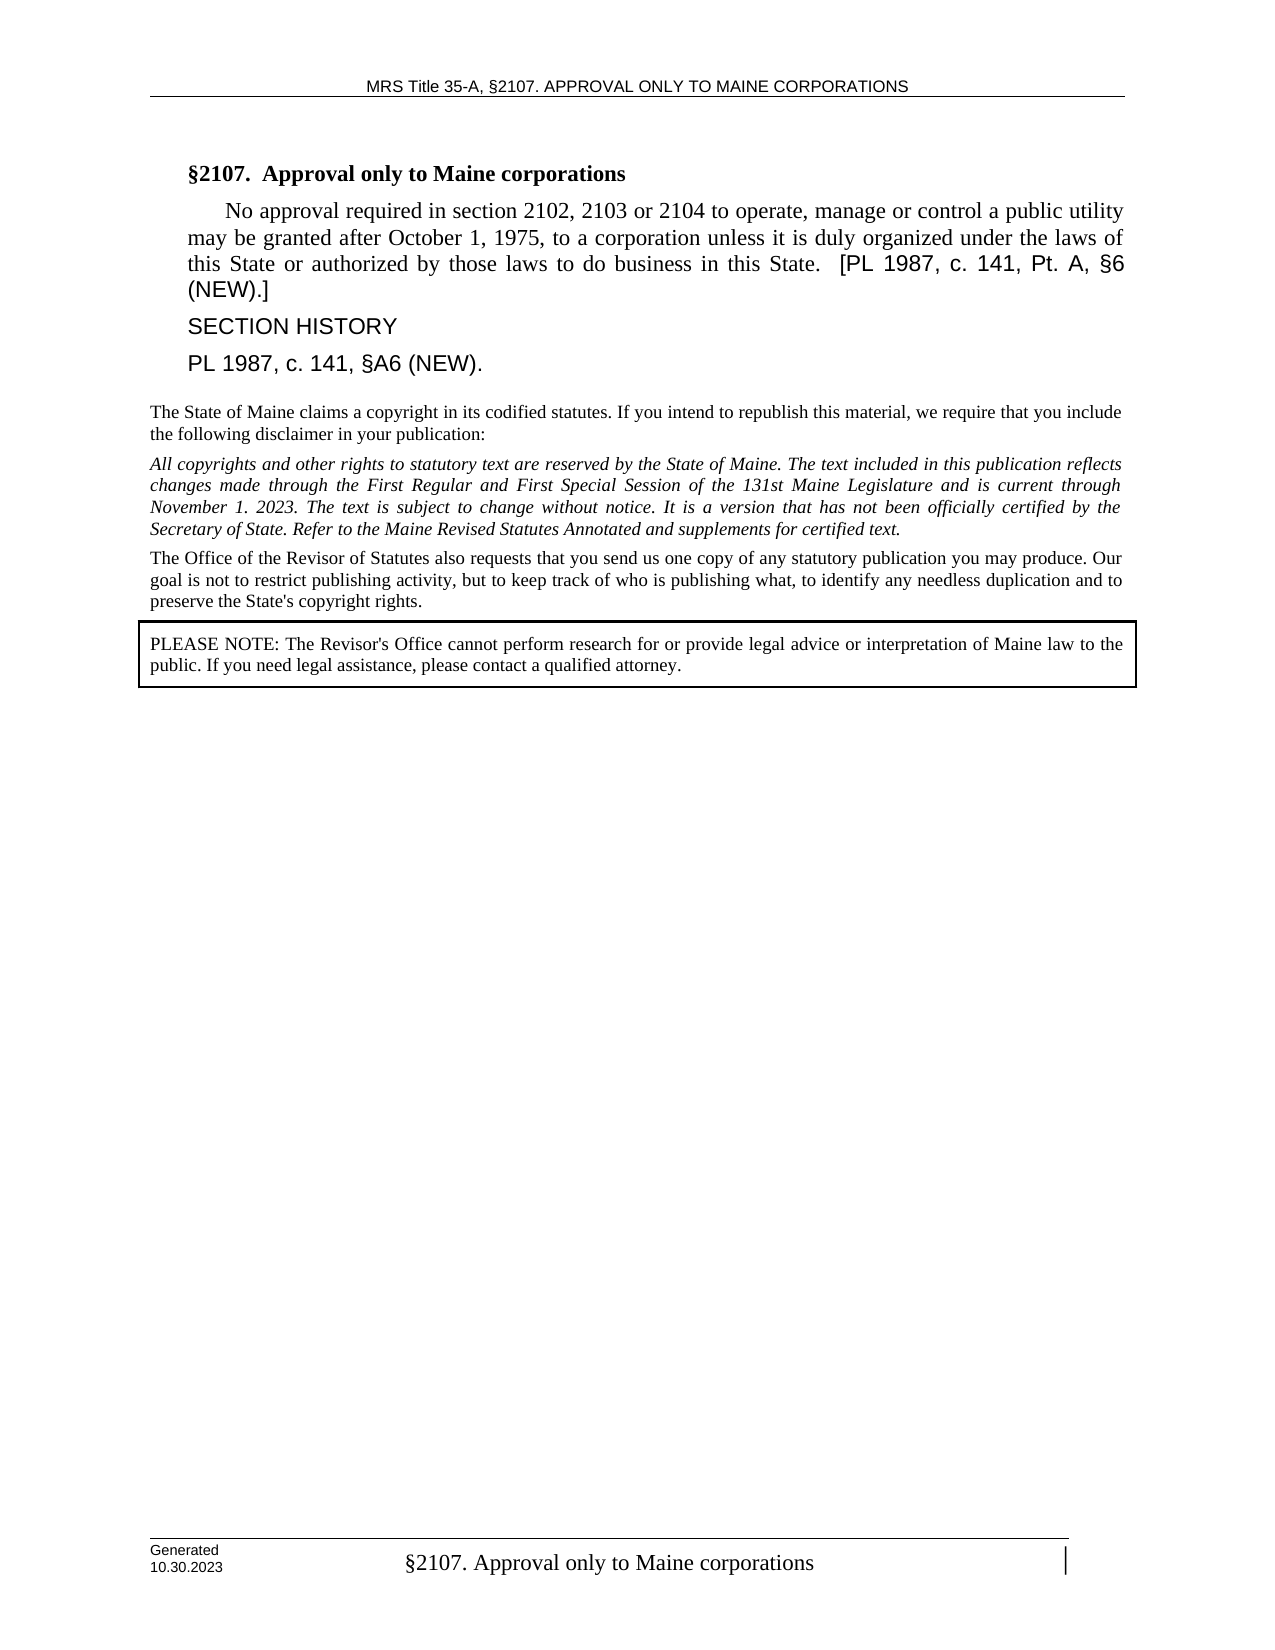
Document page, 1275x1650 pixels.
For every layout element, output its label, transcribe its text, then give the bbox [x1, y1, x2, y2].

text §2107. Approval only to Maine corporations [187, 160, 1125, 187]
text SECTION HISTORY [187, 313, 1125, 339]
text All copyrights and other rights to statutory text are reserved by the State of Maine. The text included in this publication reflects changes made through the First Regular and First Special Session of the 131st Maine Legislature and is current through November 1. 2023 . The text is subject to change without notice. It is a version that has not been officially certified by the Secretary of State. Refer to the Maine Revised Statutes Annotated and supplements for certified text. [150, 453, 1125, 539]
text PLEASE NOTE: The Revisor's Office cannot perform research for or provide legal advice or interpretation of Maine law to the public. If you need legal assistance, please contact a qualified attorney. [140, 623, 1135, 686]
text No approval required in section 2102, 2103 or 2104 to operate, manage or control a public utility may be granted after October 1, 1975, to a corporation unless it is duly organized under the laws of this State or authorized by those laws to do business in this State. [PL 1987, c. 141, Pt. A, §6 (NEW).] [187, 197, 1125, 303]
text The State of Maine claims a copyright in its codified statutes. If you intend to republish this material, we require that you include the following disclaimer in your publication: [150, 401, 1125, 444]
text PL 1987, c. 141, §A6 (NEW). [187, 350, 1125, 376]
text The Office of the Revisor of Statutes also requests that you send us one copy of any statutory publication you may produce. Our goal is not to restrict publishing activity, but to keep track of who is publishing what, to identify any needless duplication and to preserve the State's copyright rights. [150, 547, 1125, 612]
